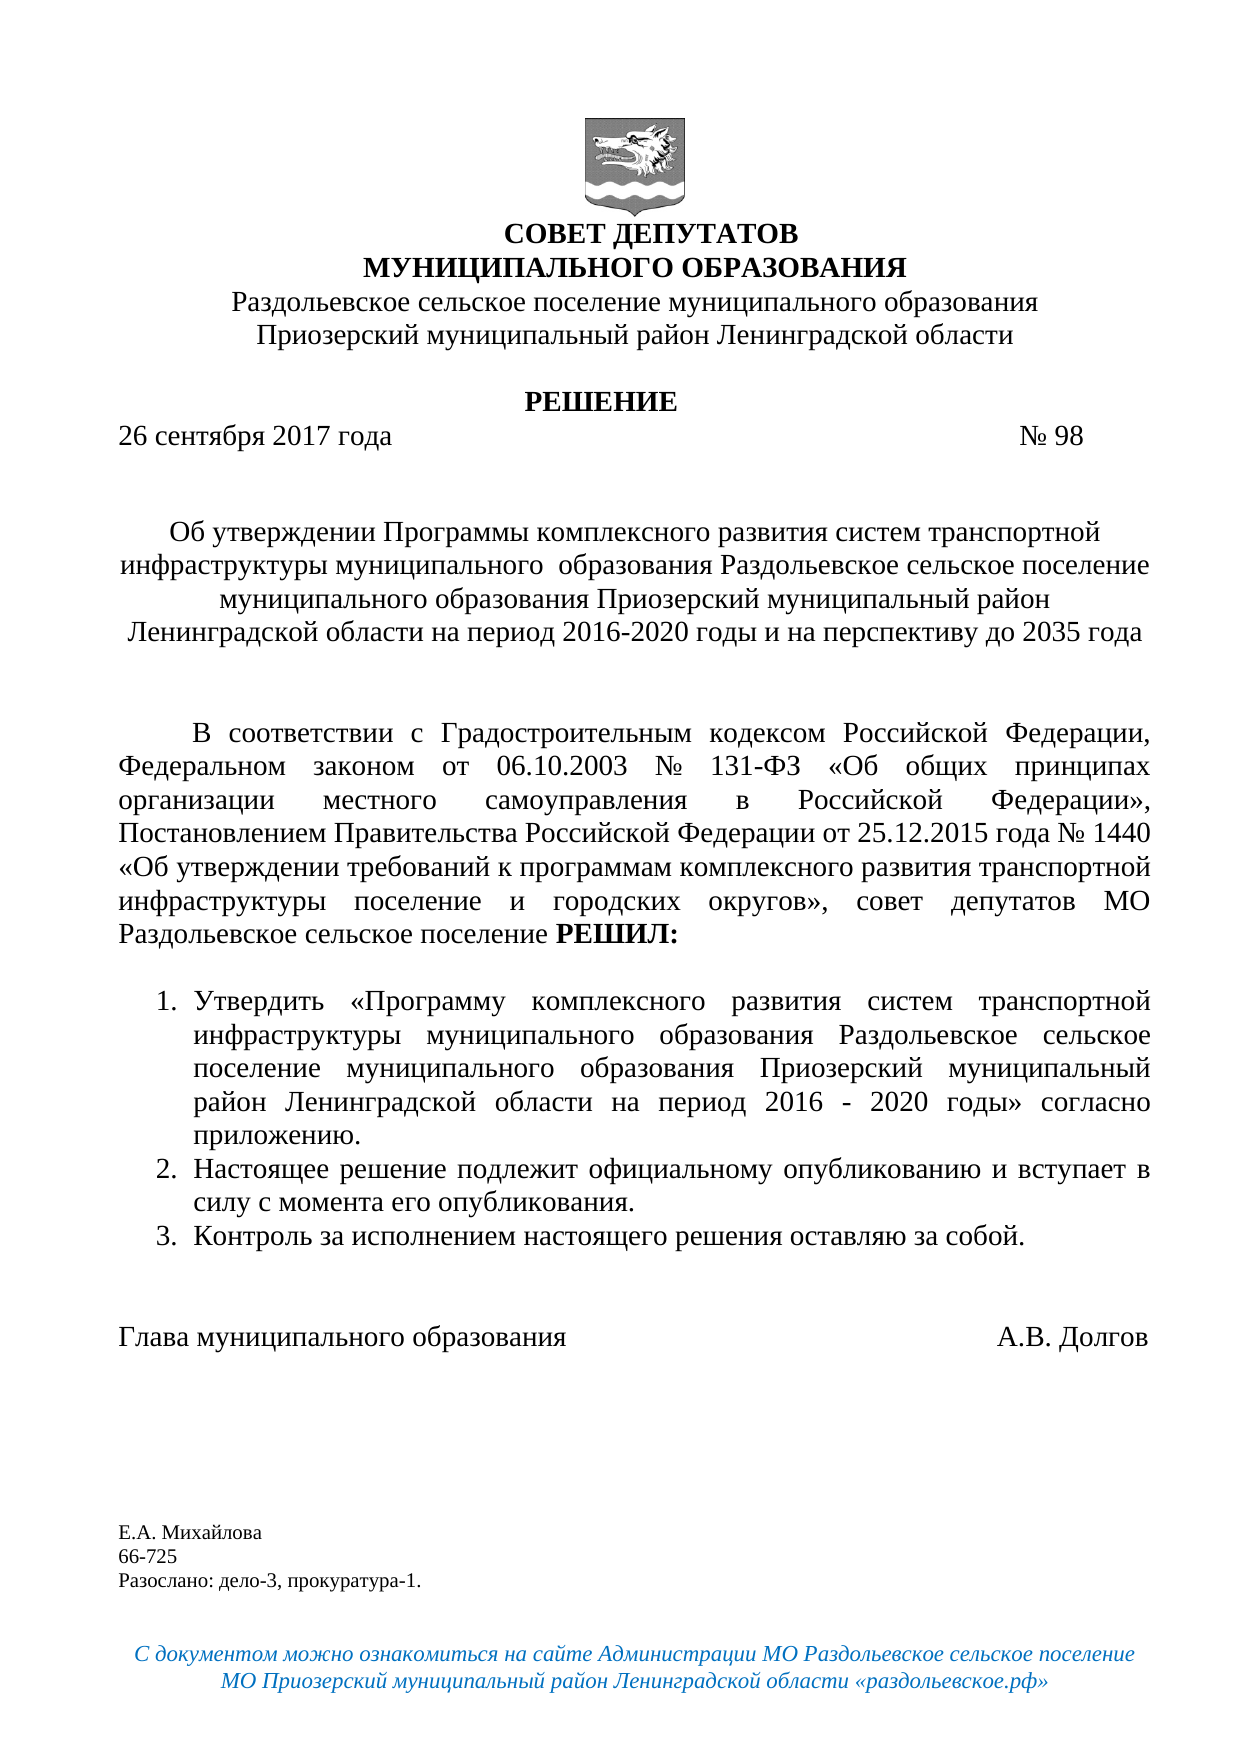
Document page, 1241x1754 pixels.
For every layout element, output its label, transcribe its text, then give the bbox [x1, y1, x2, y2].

text Об утверждении Программы комплексного развития систем транспортной инфраструктуры муниципального образования Раздольевское сельское поселение муниципального образования Приозерский муниципальный район [118, 514, 1152, 614]
text С документом можно ознакомиться на сайте Администрации МО Раздольевское сельское поселение МО Приозерский муниципальный район Ленинградской области «раздольевское.рф» [118, 1640, 1152, 1693]
text Разослано: дело-3, прокуратура-1. [118, 1568, 1152, 1592]
text Раздольевское сельское поселение муниципального образования [118, 284, 1152, 317]
picture [585, 118, 685, 217]
text Глава муниципального образования А.В. Долгов [118, 1319, 1152, 1352]
text 26 сентября 2017 года № 98 [118, 418, 1152, 451]
text В соответствии с Градостроительным кодексом Российской Федерации, Федеральном законом от 06.10.2003 № 131-ФЗ «Об общих принципах организации местного самоуправления в Российской Федерации», Постановлением Правительства Российской Федерации от 25.12.2015 года № 1440 «Об утверждении требований к программам комплексного развития транспортной инфраструктуры поселение и городских округов», совет депутатов МО Раздольевское сельское поселение РЕШИЛ: [118, 715, 1152, 950]
list Настоящее решение подлежит официальному опубликованию и вступает в силу с момента его опубликования. [156, 1151, 1152, 1218]
text Ленинградской области на период 2016-2020 годы и на перспективу до 2035 года [118, 614, 1152, 648]
text Е.А. Михайлова [118, 1520, 1152, 1544]
list Утвердить «Программу комплексного развития систем транспортной инфраструктуры муниципального образования Раздольевское сельское поселение муниципального образования Приозерский муниципальный район Ленинградской области на период 2016 - 2020 годы» согласно приложению. [156, 983, 1152, 1151]
text РЕШЕНИЕ [118, 384, 1152, 418]
list Контроль за исполнением настоящего решения оставляю за собой. [156, 1218, 1152, 1252]
text СОВЕТ ДЕПУТАТОВ [118, 118, 1152, 250]
text 66-725 [118, 1544, 1152, 1568]
text МУНИЦИПАЛЬНОГО ОБРАЗОВАНИЯ [118, 250, 1152, 284]
text Приозерский муниципальный район Ленинградской области [118, 317, 1152, 351]
